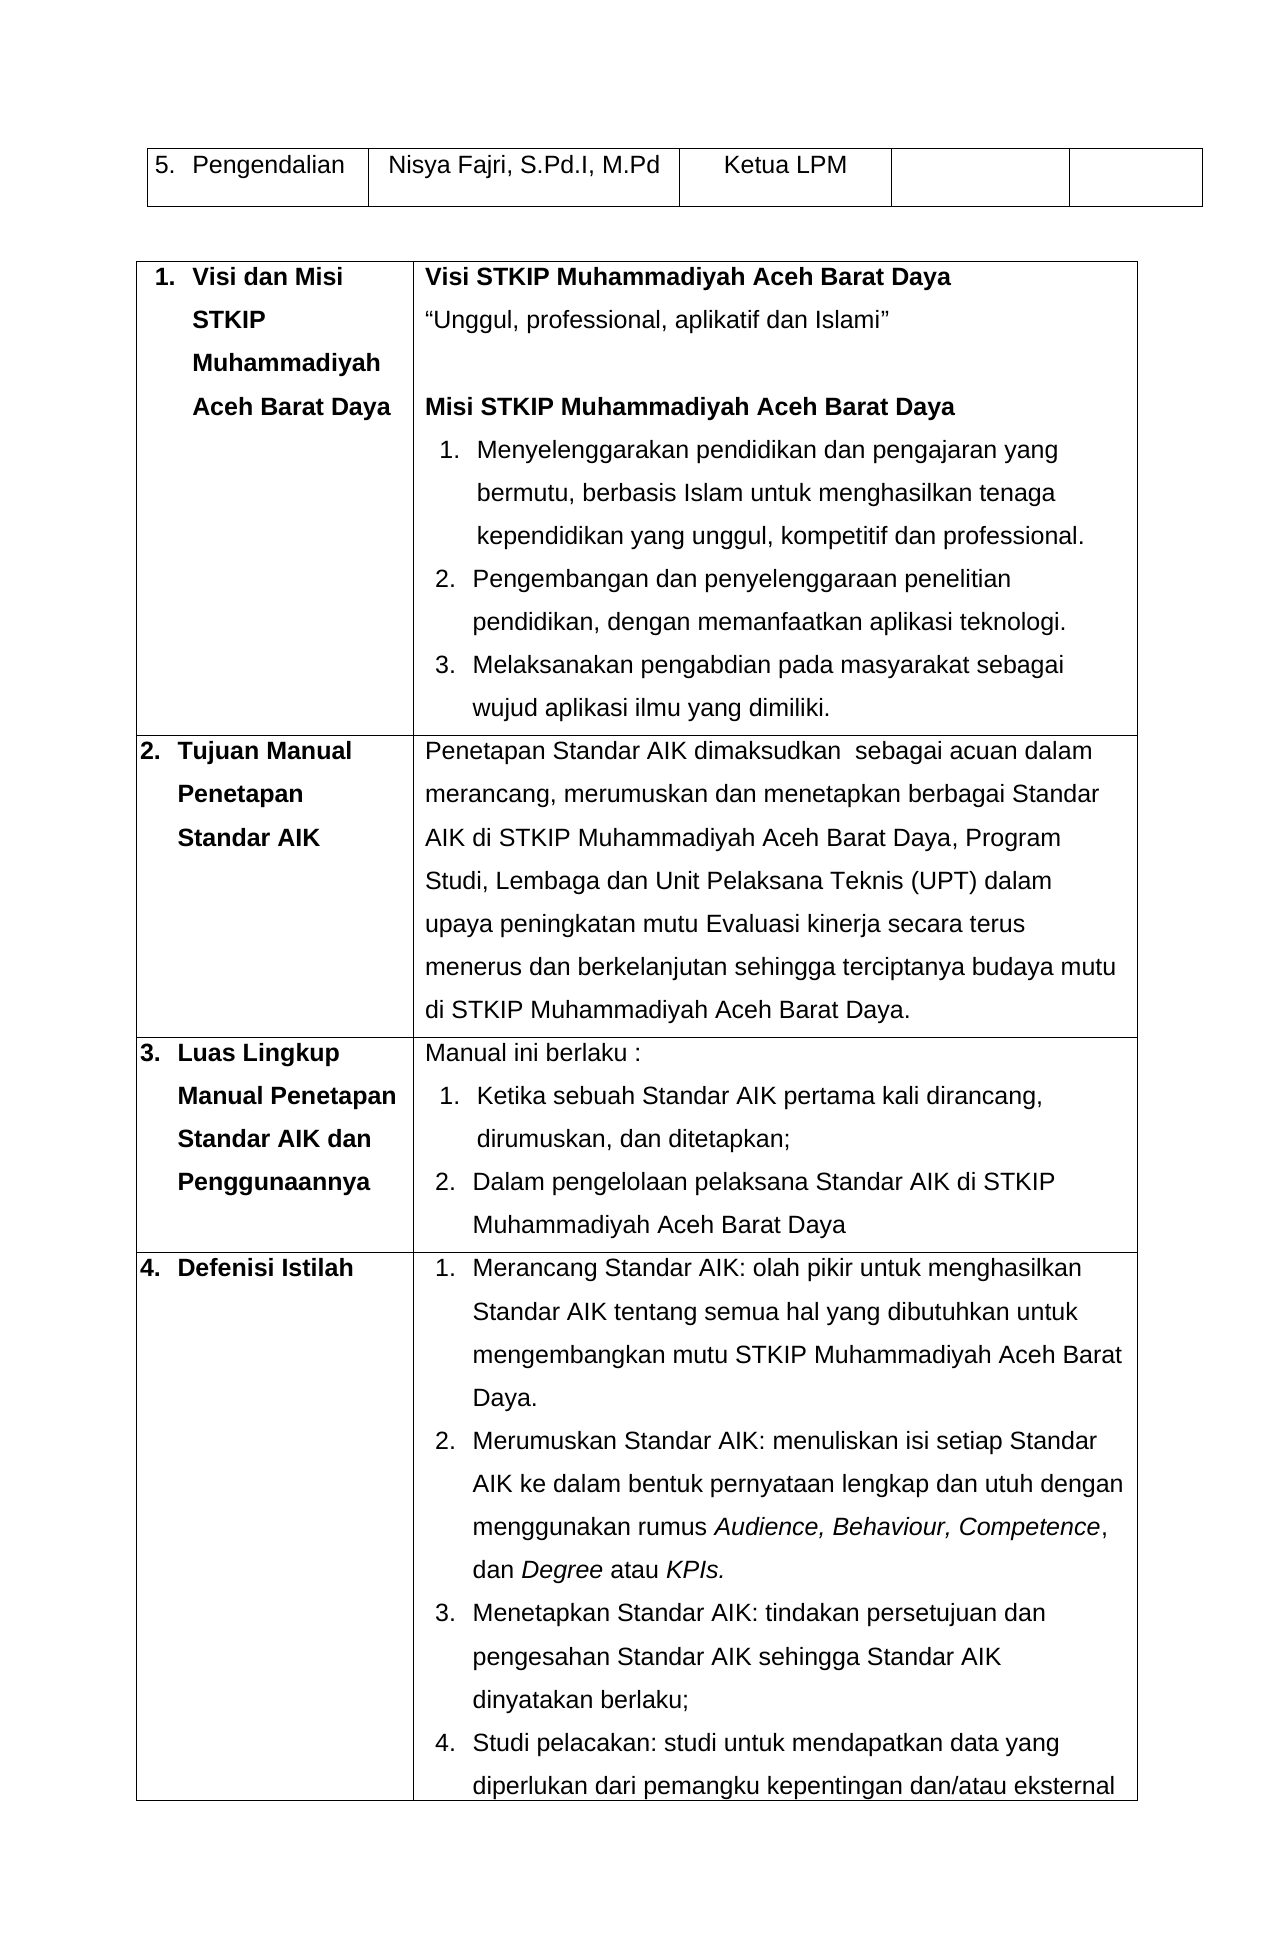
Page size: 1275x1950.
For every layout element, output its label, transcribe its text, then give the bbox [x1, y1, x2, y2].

table_cell [1070, 149, 1202, 206]
table_cell Manual ini berlaku : Ketika sebuah Standar AIK pertama kali dirancang, dirumuskan, dan ditetapkan; Dalam pengelolaan pelaksana Standar AIK di STKIP Muhammadiyah Aceh Barat Daya [414, 1038, 1137, 1252]
table_cell Nisya Fajri, S.Pd.I, M.Pd [369, 149, 679, 206]
table_cell Luas Lingkup Manual Penetapan Standar AIK dan Penggunaannya [137, 1038, 413, 1252]
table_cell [414, 1253, 1137, 1799]
table_header Visi STKIP Muhammadiyah Aceh Barat Daya “Unggul, professional, aplikatif dan Islami” Misi STKIP Muhammadiyah Aceh Barat Daya Menyelenggarakan pendidikan dan pengajaran yang bermutu, berbasis Islam untuk menghasilkan tenaga kependidikan yang unggul, kompetitif dan professional. Pengembangan dan penyelenggaraan penelitian pendidikan, dengan memanfaatkan aplikasi teknologi. Melaksanakan pengabdian pada masyarakat sebagai wujud aplikasi ilmu yang dimiliki. [414, 262, 1137, 735]
table_cell Penetapan Standar AIK dimaksudkan sebagai acuan dalam merancang, merumuskan dan menetapkan berbagai Standar AIK di STKIP Muhammadiyah Aceh Barat Daya, Program Studi, Lembaga dan Unit Pelaksana Teknis (UPT) dalam upaya peningkatan mutu Evaluasi kinerja secara terus menerus dan berkelanjutan sehingga terciptanya budaya mutu di STKIP Muhammadiyah Aceh Barat Daya. [414, 736, 1137, 1037]
table_cell Defenisi Istilah [137, 1253, 413, 1799]
table_cell Pengendalian [148, 149, 368, 206]
table_cell Ketua LPM [680, 149, 891, 206]
table_cell [892, 149, 1069, 206]
table_cell Tujuan Manual Penetapan Standar AIK [137, 736, 413, 1037]
table_header Visi dan Misi STKIP Muhammadiyah Aceh Barat Daya [137, 262, 413, 735]
